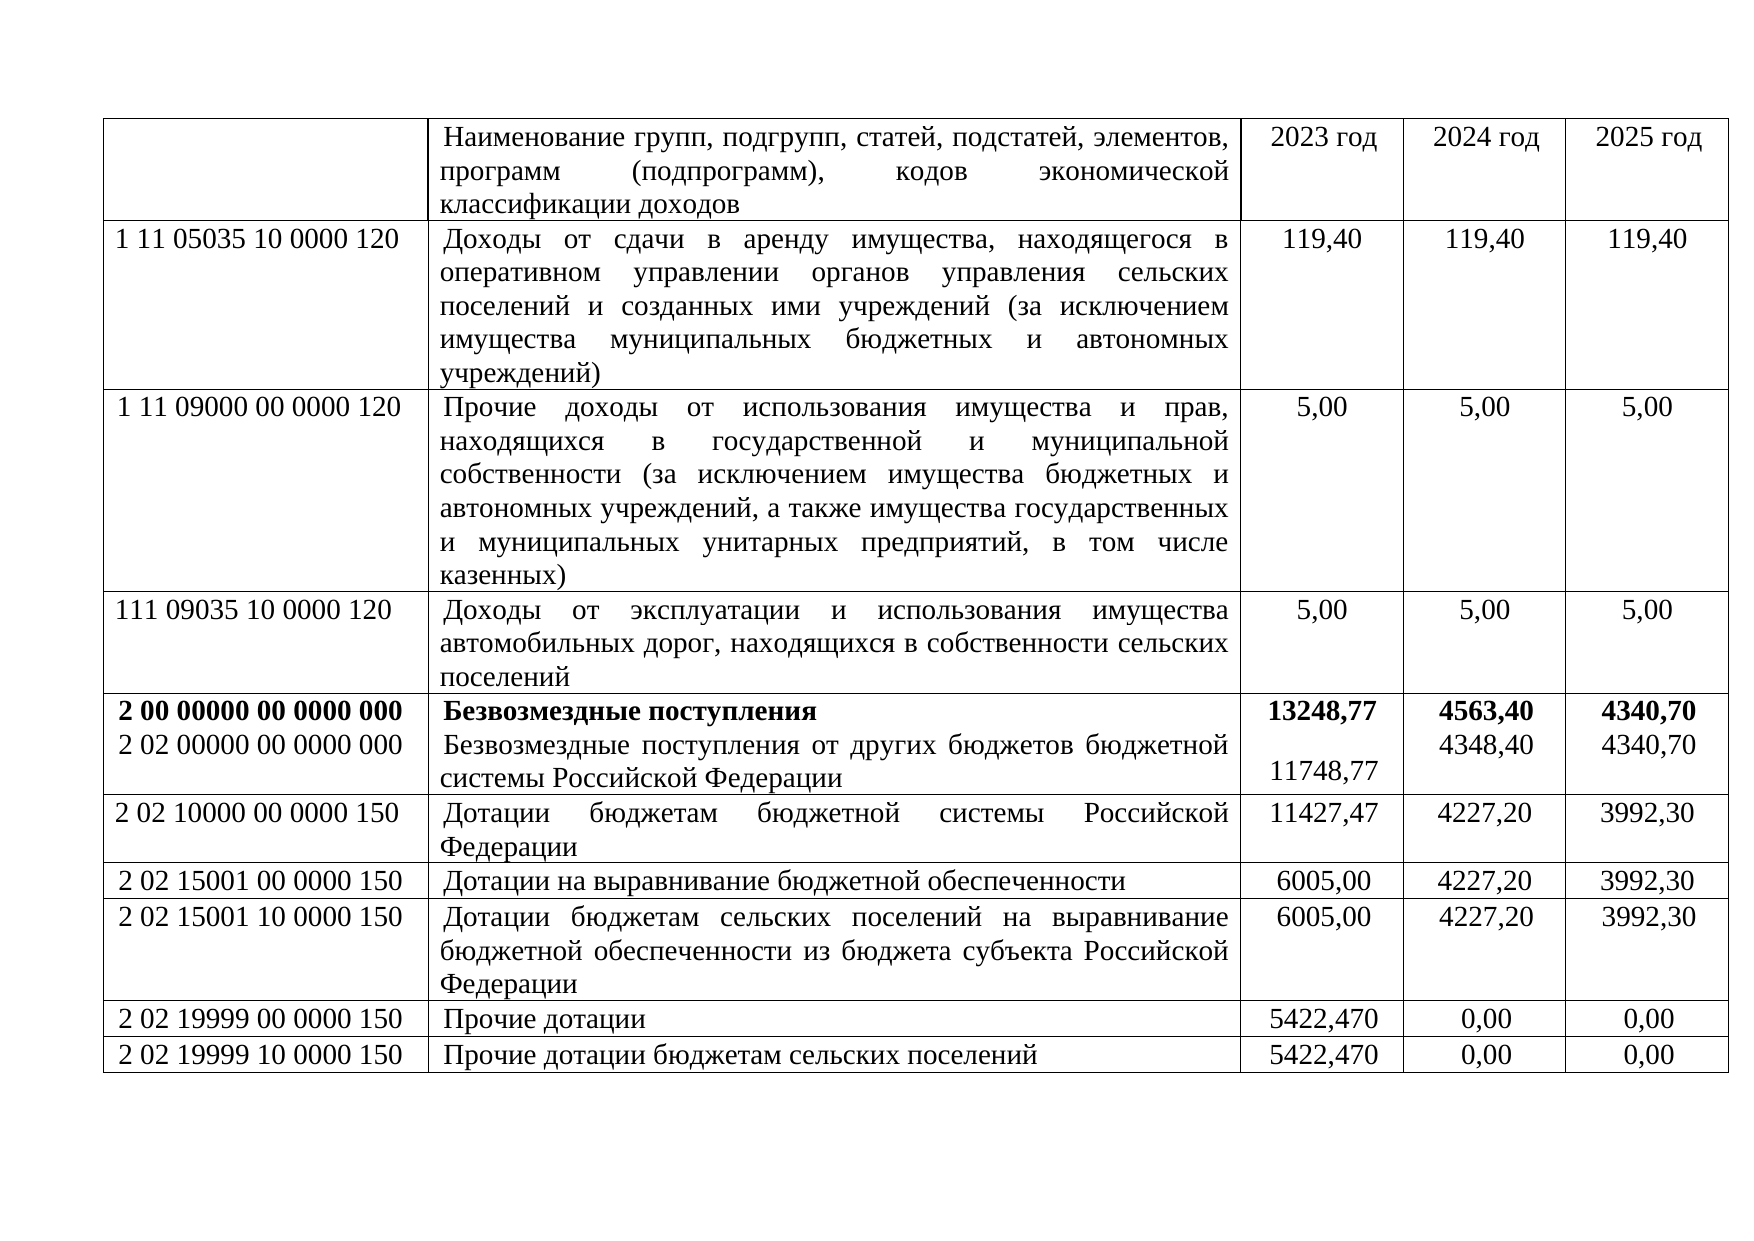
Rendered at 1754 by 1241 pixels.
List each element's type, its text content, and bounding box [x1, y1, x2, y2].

table_header [104, 119, 427, 220]
table_cell Прочие доходы от использования имущества и прав, находящихся в государственной и муниципальной собственности (за исключением имущества бюджетных и автономных учреждений, а также имущества государственных и муниципальных унитарных предприятий, в том числе казенных) [429, 390, 1240, 591]
table_cell Безвозмездные поступления Безвозмездные поступления от других бюджетов бюджетной системы Российской Федерации [429, 694, 1240, 794]
table_header 2025 год [1566, 119, 1728, 220]
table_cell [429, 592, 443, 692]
table_cell 2 00 00000 00 0000 000 2 02 00000 00 0000 000 [104, 694, 428, 794]
table_cell 13248,77 11748,77 [1241, 694, 1403, 794]
table_cell 0,00 [1566, 1001, 1728, 1036]
table_cell 5,00 [1241, 390, 1403, 591]
table_cell 5422,470 [1241, 1001, 1403, 1036]
table_cell 2 02 10000 00 0000 150 [104, 795, 428, 862]
table_cell 5,00 [1566, 390, 1728, 591]
table_cell Прочие дотации [429, 1001, 1240, 1036]
table_cell 4340,70 4340,70 [1566, 694, 1728, 794]
table_cell 111 09035 10 0000 120 [104, 592, 428, 692]
table_cell 5,00 [1241, 592, 1403, 692]
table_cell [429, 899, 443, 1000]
table_cell 5422,470 [1241, 1037, 1403, 1072]
table_header 2024 год [1404, 119, 1565, 220]
table_cell Доходы от эксплуатации и использования имущества автомобильных дорог, находящихся в собственности сельских поселений [570, 592, 1240, 692]
table_cell 0,00 [1404, 1037, 1565, 1072]
table_cell 4227,20 [1404, 863, 1565, 898]
table_cell 6005,00 [1241, 863, 1403, 898]
table_cell Дотации на выравнивание бюджетной обеспеченности [429, 863, 1240, 898]
table_cell 2 02 19999 10 0000 150 [104, 1037, 428, 1072]
table_cell 119,40 [1241, 221, 1403, 388]
table_cell 119,40 [1566, 221, 1728, 388]
table_cell 4227,20 [1404, 899, 1565, 1000]
table_cell Дотации бюджетам сельских поселений на выравнивание бюджетной обеспеченности из бюджета субъекта Российской Федерации [578, 899, 1240, 1000]
table_cell 0,00 [1404, 1001, 1565, 1036]
table_cell 119,40 [1404, 221, 1565, 388]
table_cell 6005,00 [1241, 899, 1403, 1000]
table_cell 5,00 [1404, 390, 1565, 591]
table_cell 3992,30 [1566, 899, 1728, 1000]
table_cell 2 02 15001 10 0000 150 [104, 899, 428, 1000]
table_cell 4227,20 [1404, 795, 1565, 862]
table_cell Прочие дотации бюджетам сельских поселений [429, 1037, 1240, 1072]
table_cell 2 02 19999 00 0000 150 [104, 1001, 428, 1036]
table_header Наименование групп, подгрупп, статей, подстатей, элементов, программ (подпрограмм), кодов экономической классификации доходов [429, 119, 1240, 220]
table_header 2023 год [1242, 119, 1403, 220]
table_cell 0,00 [1566, 1037, 1728, 1072]
table_cell 3992,30 [1566, 863, 1728, 898]
table_cell 4563,40 4348,40 [1404, 694, 1565, 794]
table_cell [104, 390, 428, 591]
table_cell 1 11 05035 10 0000 120 [104, 221, 428, 388]
table_cell 3992,30 [1566, 795, 1728, 862]
table_cell 2 02 15001 00 0000 150 [104, 863, 428, 898]
table_cell Доходы от сдачи в аренду имущества, находящегося в оперативном управлении органов управления сельских поселений и созданных ими учреждений (за исключением имущества муниципальных бюджетных и автономных учреждений) [429, 221, 1240, 388]
table_cell 5,00 [1566, 592, 1728, 692]
table_cell Дотации бюджетам бюджетной системы Российской Федерации [429, 795, 1240, 862]
table_cell 11427,47 [1241, 795, 1403, 862]
table_cell 5,00 [1404, 592, 1565, 692]
